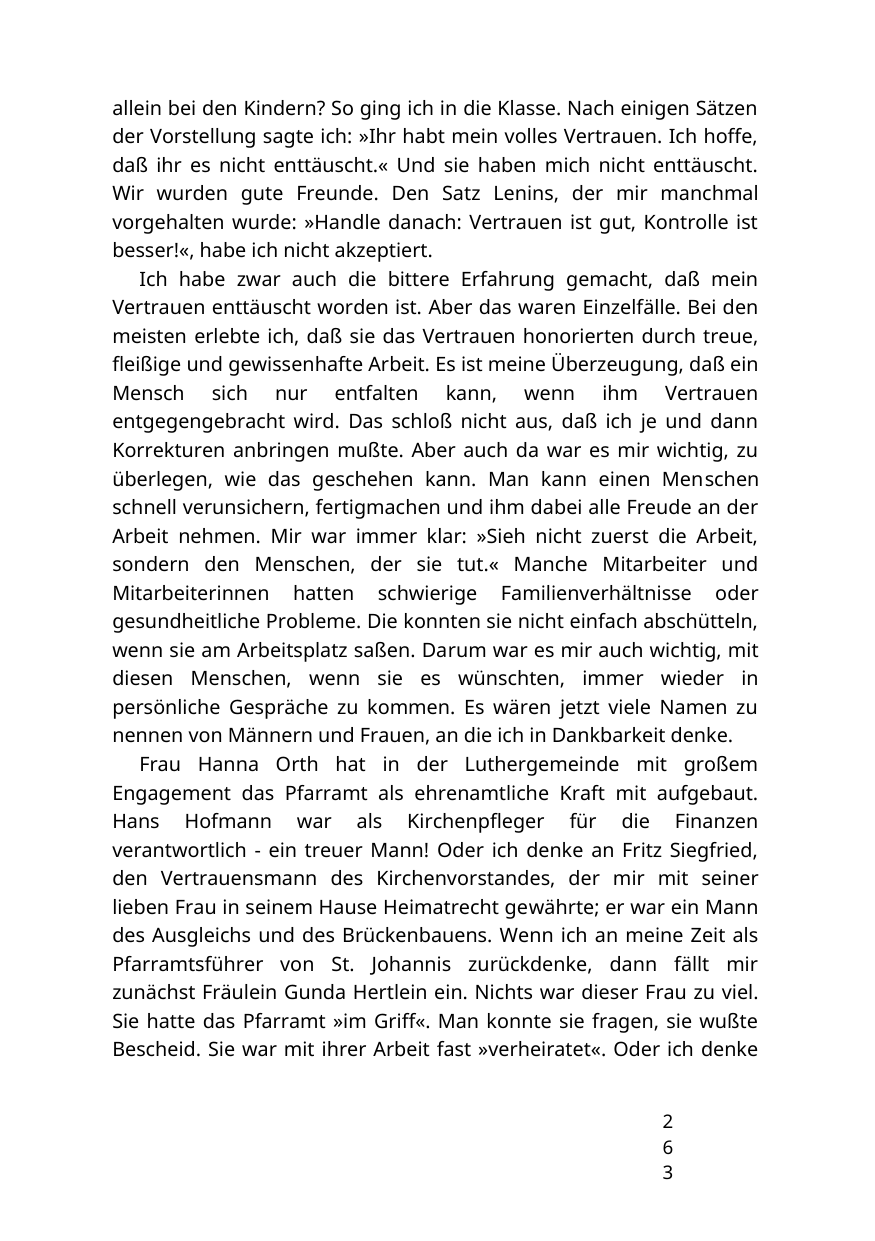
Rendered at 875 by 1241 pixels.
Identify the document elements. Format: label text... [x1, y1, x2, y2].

text Ich habe zwar auch die bittere Erfahrung gemacht, daß mein Vertrauen enttäuscht worden ist. Aber das waren Einzelfälle. Bei den meisten erlebte ich, daß sie das Vertrauen honorierten durch treue, fleißige und gewissenhafte Arbeit. Es ist meine Überzeugung, daß ein Mensch sich nur entfalten kann, wenn ihm Vertrauen entgegengebracht wird. Das schloß nicht aus, daß ich je und dann Korrekturen anbringen mußte. Aber auch da war es mir wichtig, zu überlegen, wie das geschehen kann. Man kann einen Menschen schnell verunsichern, fertigmachen und ihm dabei alle Freude an der Arbeit nehmen. Mir war immer klar: »Sieh nicht zuerst die Arbeit, sondern den Menschen, der sie tut.« Manche Mitarbeiter und Mitarbeiterinnen hatten schwierige Familienverhältnisse oder gesundheitliche Probleme. Die konnten sie nicht einfach abschütteln, wenn sie am Arbeitsplatz saßen. Darum war es mir auch wichtig, mit diesen Menschen, wenn sie es wünschten, immer wieder in persönliche Gespräche zu kommen. Es wären jetzt viele Namen zu nennen von Männern und Frauen, an die ich in Dankbarkeit denke. [112, 263, 759, 749]
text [112, 749, 759, 1063]
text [112, 92, 759, 263]
